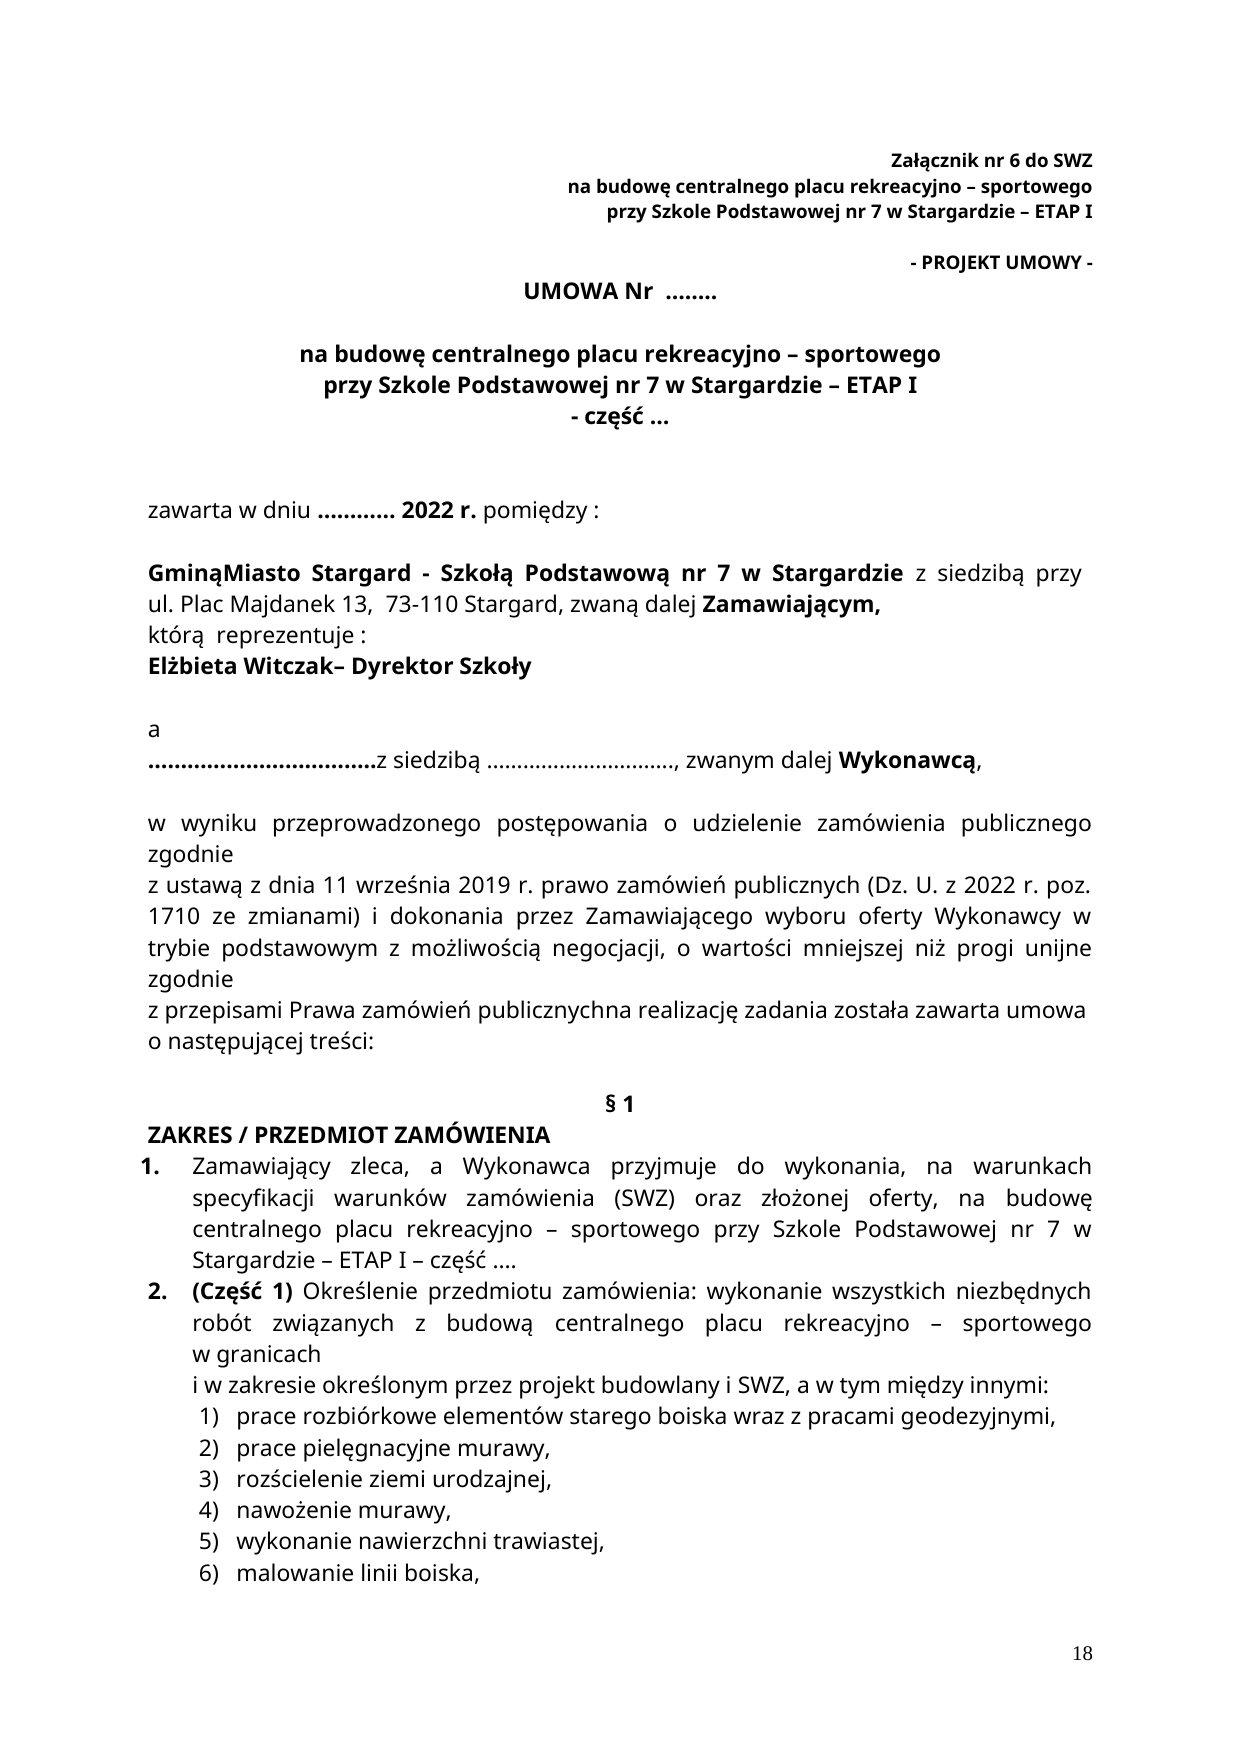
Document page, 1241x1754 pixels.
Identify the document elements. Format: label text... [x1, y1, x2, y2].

list malowanie linii boiska, [199, 1556, 1093, 1588]
text GminąMiasto Stargard - Szkołą Podstawową nr 7 w Stargardzie z siedzibą przy ul. Plac Majdanek 13, 73-110 Stargard, zwaną dalej Zamawiającym, [148, 556, 1093, 619]
text w wyniku przeprowadzonego postępowania o udzielenie zamówienia publicznego zgodnie z ustawą z dnia 11 września 2019 r. prawo zamówień publicznych (Dz. U. z 2022 r. poz. 1710 ze zmianami) i dokonania przez Zamawiającego wyboru oferty Wykonawcy w trybie podstawowym z możliwością negocjacji, o wartości mniejszej niż progi unijne zgodnie z przepisami Prawa zamówień publicznychna realizację zadania została zawarta umowa o następującej treści: [148, 963, 1093, 1056]
text przy Szkole Podstawowej nr 7 w Stargardzie – ETAP I [148, 199, 1093, 224]
list prace pielęgnacyjne murawy, [199, 1431, 1093, 1463]
text ……………………………..z siedzibą …………………………., zwanym dalej Wykonawcą, [148, 744, 1093, 775]
text - część … [148, 400, 1093, 431]
text ZAKRES / PRZEDMIOT ZAMÓWIENIA [148, 1119, 1093, 1150]
list rozścielenie ziemi urodzajnej, [199, 1463, 1093, 1494]
text którą reprezentuje : [148, 619, 1093, 650]
text § 1 [148, 1088, 1093, 1119]
text Załącznik nr 6 do SWZ na budowę centralnego placu rekreacyjno – sportowego [148, 148, 1093, 199]
list (Część 1) Określenie przedmiotu zamówienia: wykonanie wszystkich niezbędnych robót związanych z budową centralnego placu rekreacyjno – sportowego w granicach i w zakresie określonym przez projekt budowlany i SWZ, a w tym między innymi: [148, 1275, 1093, 1400]
list nawożenie murawy, [199, 1494, 1093, 1525]
text - PROJEKT UMOWY - [148, 224, 1093, 275]
text przy Szkole Podstawowej nr 7 w Stargardzie – ETAP I [148, 369, 1093, 400]
text w wyniku przeprowadzonego postępowania o udzielenie zamówienia publicznego zgodnie z ustawą z dnia 11 września 2019 r. prawo zamówień publicznych (Dz. U. z 2022 r. poz. 1710 ze zmianami) i dokonania przez Zamawiającego wyboru oferty Wykonawcy w trybie podstawowym z możliwością negocjacji, o wartości mniejszej niż progi unijne zgodnie z przepisami Prawa zamówień publicznychna realizację zadania została zawarta umowa o następującej treści: [148, 806, 1093, 963]
subtitle UMOWA Nr …….. [148, 275, 1093, 306]
text zawarta w dniu ………… 2022 r. pomiędzy : [148, 494, 1093, 525]
text a [148, 713, 1093, 744]
list Zamawiający zleca, a Wykonawca przyjmuje do wykonania, na warunkach specyfikacji warunków zamówienia (SWZ) oraz złożonej oferty, na budowę centralnego placu rekreacyjno – sportowego przy Szkole Podstawowej nr 7 w Stargardzie – ETAP I – część …. [140, 1150, 1093, 1275]
text na budowę centralnego placu rekreacyjno – sportowego [148, 338, 1093, 369]
text Elżbieta Witczak– Dyrektor Szkoły [148, 650, 1093, 681]
list prace rozbiórkowe elementów starego boiska wraz z pracami geodezyjnymi, [199, 1400, 1093, 1431]
list wykonanie nawierzchni trawiastej, [199, 1525, 1093, 1556]
